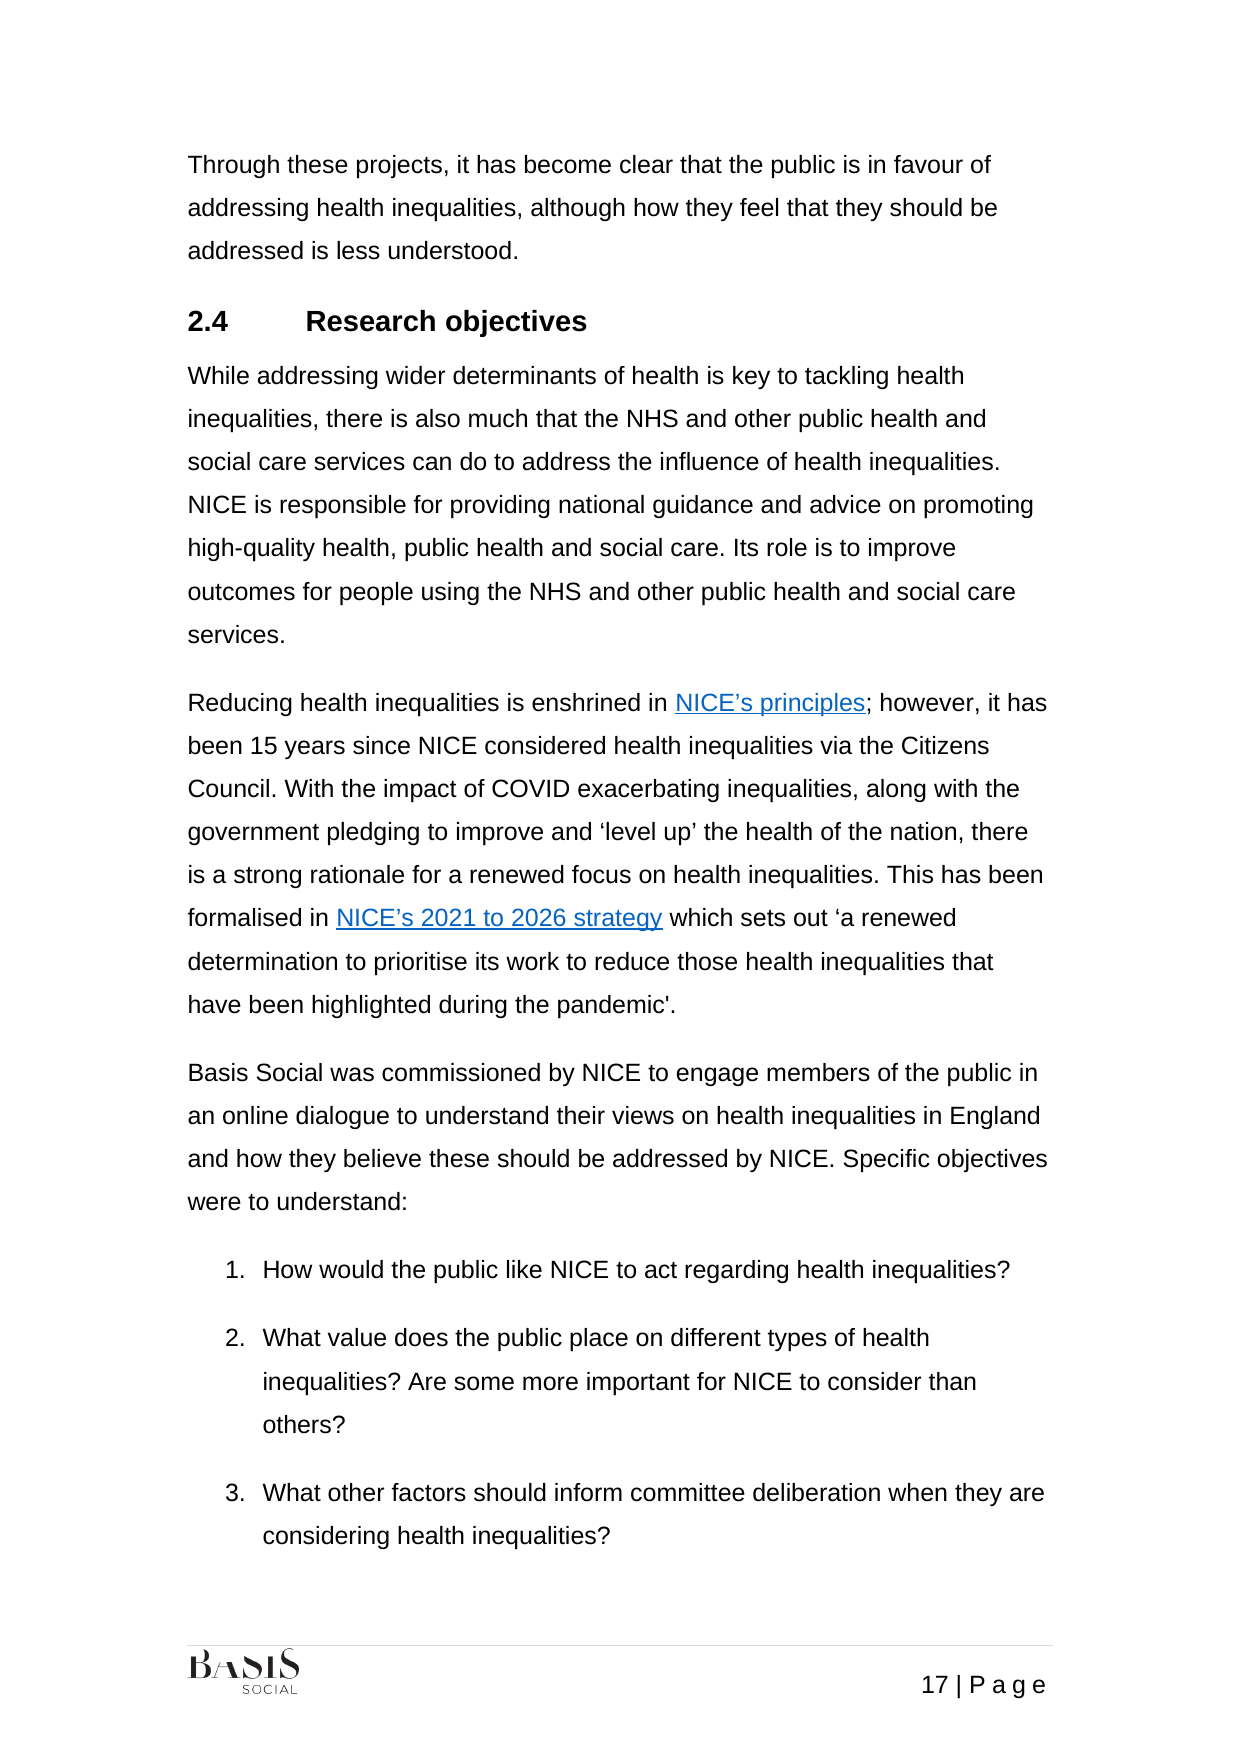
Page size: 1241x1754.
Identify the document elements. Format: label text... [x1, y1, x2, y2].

list What other factors should inform committee deliberation when they are considering health inequalities? [225, 1478, 1053, 1550]
subtitle Research objectives [187, 304, 1053, 338]
text While addressing wider determinants of health is key to tackling health inequalities, there is also much that the NHS and other public health and social care services can do to address the influence of health inequalities. NICE is responsible for providing national guidance and advice on promoting high-quality health, public health and social care. Its role is to improve outcomes for people using the NHS and other public health and social care services. [187, 361, 1053, 648]
text Basis Social was commissioned by NICE to engage members of the public in an online dialogue to understand their views on health inequalities in England and how they believe these should be addressed by NICE. Specific objectives were to understand: [187, 1058, 1053, 1216]
list How would the public like NICE to act regarding health inequalities? [225, 1255, 1053, 1284]
text Through these projects, it has become clear that the public is in favour of addressing health inequalities, although how they feel that they should be addressed is less understood. [187, 150, 1053, 265]
list What value does the public place on different types of health inequalities? Are some more important for NICE to consider than others? [225, 1323, 1053, 1438]
picture [187, 1648, 299, 1694]
text Reducing health inequalities is enshrined in NICE’s principles; however, it has been 15 years since NICE considered health inequalities via the Citizens Council. With the impact of COVID exacerbating inequalities, along with the government pledging to improve and ‘level up’ the health of the nation, there is a strong rationale for a renewed focus on health inequalities. This has been formalised in NICE’s 2021 to 2026 strategy which sets out ‘a renewed determination to prioritise its work to reduce those health inequalities that have been highlighted during the pandemic'. [187, 688, 1053, 1018]
